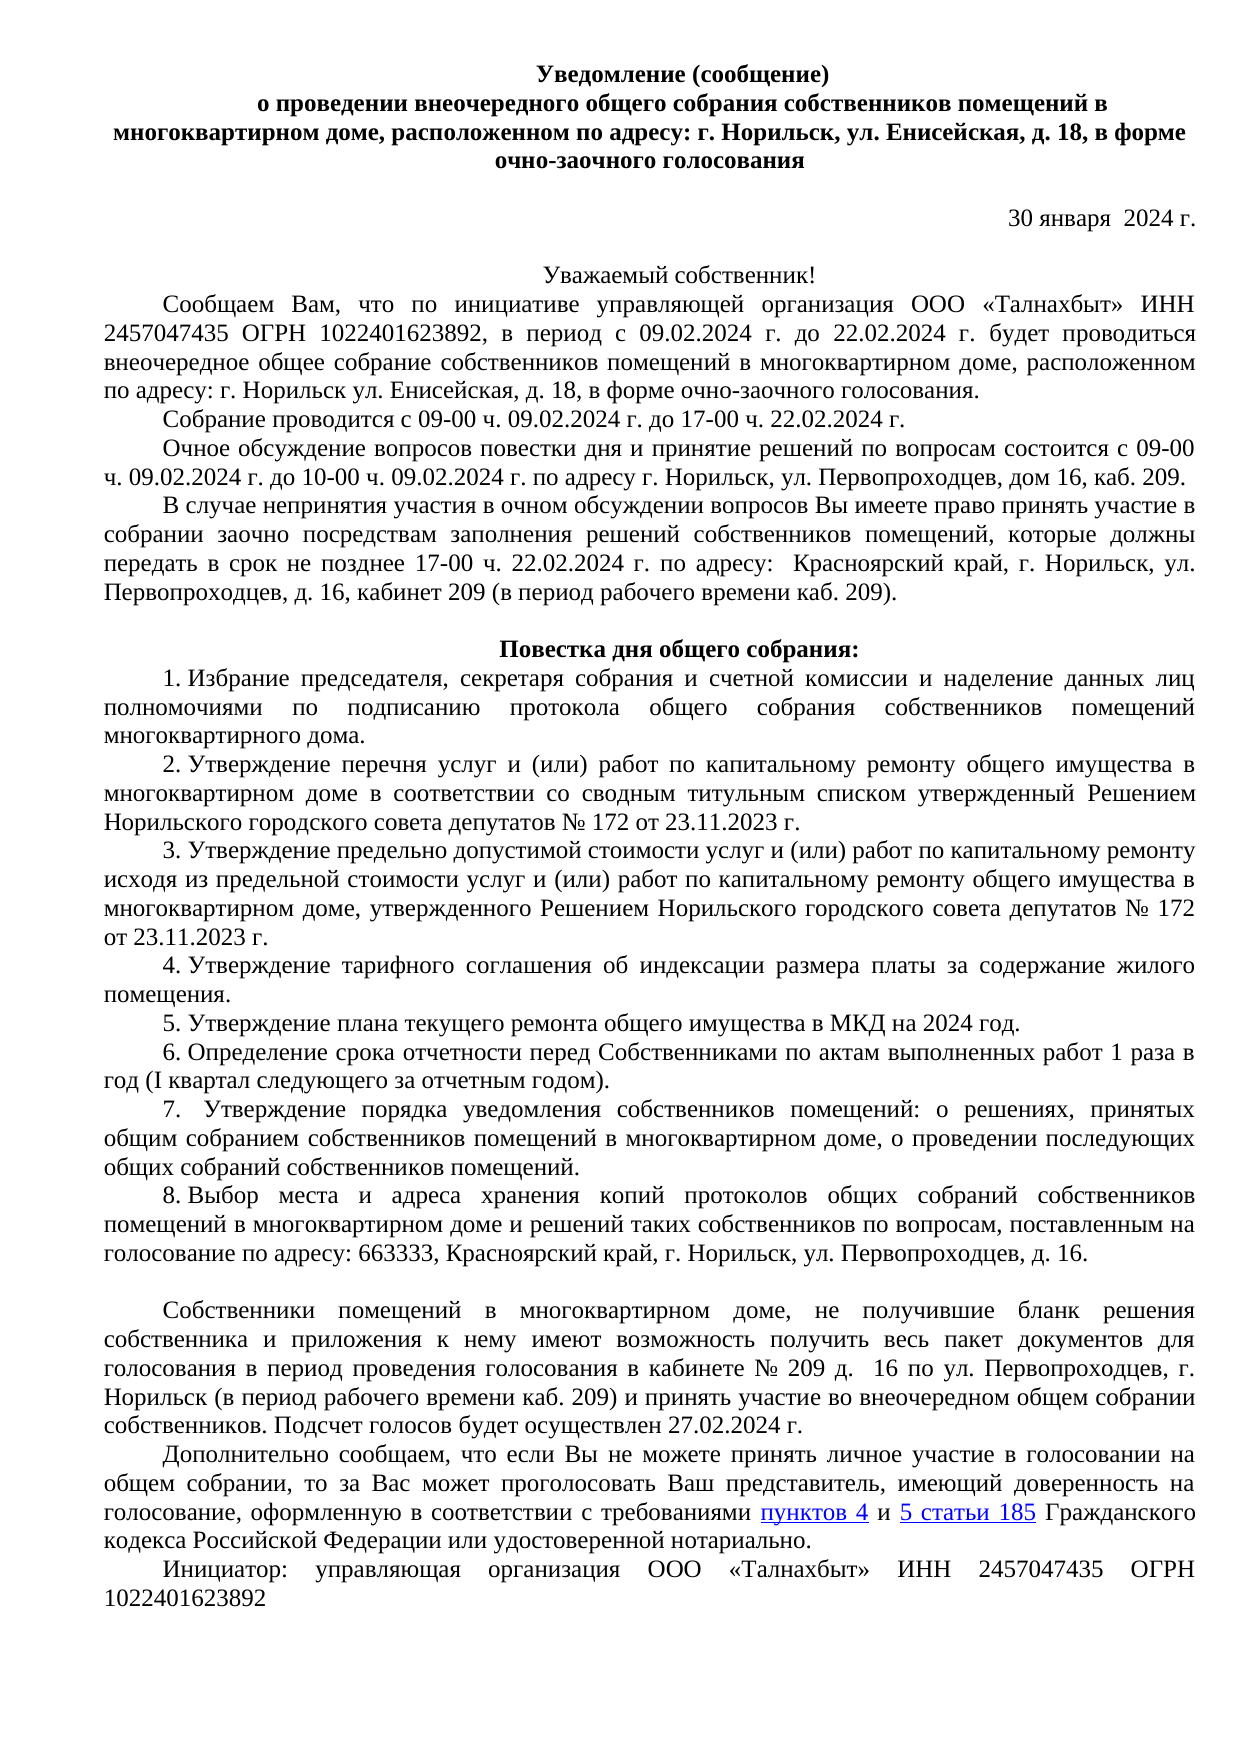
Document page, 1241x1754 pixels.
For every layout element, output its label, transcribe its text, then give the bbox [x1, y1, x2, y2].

text Дополнительно сообщаем, что если Вы не можете принять личное участие в голосовании на общем собрании, то за Вас может проголосовать Ваш представитель, имеющий доверенность на голосование, оформленную в соответствии с требованиями пунктов 4 и 5 статьи 185 Гражданского кодекса Российской Федерации или удостоверенной нотариально. [103, 1439, 1196, 1554]
text Собрание проводится с 09-00 ч. 09.02.2024 г. до 17-00 ч. 22.02.2024 г. [103, 404, 1196, 433]
text о проведении внеочередного общего собрания собственников помещений в многоквартирном доме, расположенном по адресу: г. Норильск, ул. Енисейская, д. 18, в форме очно-заочного голосования [103, 88, 1196, 174]
text Собственники помещений в многоквартирном доме, не получившие бланк решения собственника и приложения к нему имеют возможность получить весь пакет документов для голосования в период проведения голосования в кабинете № 209 д. 16 по ул. Первопроходцев, г. Норильск (в период рабочего времени каб. 209) и принять участие во внеочередном общем собрании собственников. Подсчет голосов будет осуществлен 27.02.2024 г. [103, 1295, 1196, 1439]
text В случае непринятия участия в очном обсуждении вопросов Вы имеете право принять участие в собрании заочно посредствам заполнения решений собственников помещений, которые должны передать в срок не позднее 17-00 ч. 22.02.2024 г. по адресу: Красноярский край, г. Норильск, ул. Первопроходцев, д. 16, кабинет 209 (в период рабочего времени каб. 209). [103, 490, 1196, 605]
list Утверждение порядка уведомления собственников помещений: о решениях, принятых общим собранием собственников помещений в многоквартирном доме, о проведении последующих общих собраний собственников помещений. [103, 1094, 1196, 1180]
list Утверждение перечня услуг и (или) работ по капитальному ремонту общего имущества в многоквартирном доме в соответствии со сводным титульным списком утвержденный Решением Норильского городского совета депутатов № 172 от 23.11.2023 г. [103, 749, 1196, 835]
text Уведомление (сообщение) [103, 59, 1196, 88]
text Повестка дня общего собрания: [103, 634, 1196, 663]
list Утверждение предельно допустимой стоимости услуг и (или) работ по капитальному ремонту исходя из предельной стоимости услуг и (или) работ по капитальному ремонту общего имущества в многоквартирном доме, утвержденного Решением Норильского городского совета депутатов № 172 от 23.11.2023 г. [103, 835, 1196, 950]
list Утверждение тарифного соглашения об индексации размера платы за содержание жилого помещения. [103, 950, 1196, 1008]
list Определение срока отчетности перед Собственниками по актам выполненных работ 1 раза в год (I квартал следующего за отчетным годом). [103, 1037, 1196, 1094]
text 30 января 2024 г. [103, 203, 1196, 232]
text Инициатор: управляющая организация ООО «Талнахбыт» ИНН 2457047435 ОГРН 1022401623892 [103, 1554, 1196, 1612]
text Уважаемый собственник! [103, 260, 1196, 289]
text Сообщаем Вам, что по инициативе управляющей организация ООО «Талнахбыт» ИНН 2457047435 ОГРН 1022401623892, в период с 09.02.2024 г. до 22.02.2024 г. будет проводиться внеочередное общее собрание собственников помещений в многоквартирном доме, расположенном по адресу: г. Норильск ул. Енисейская, д. 18, в форме очно-заочного голосования. [103, 289, 1196, 404]
list Выбор места и адреса хранения копий протоколов общих собраний собственников помещений в многоквартирном доме и решений таких собственников по вопросам, поставленным на голосование по адресу: 663333, Красноярский край, г. Норильск, ул. Первопроходцев, д. 16. [103, 1180, 1196, 1267]
text Очное обсуждение вопросов повестки дня и принятие решений по вопросам состоится с 09-00 ч. 09.02.2024 г. до 10-00 ч. 09.02.2024 г. по адресу г. Норильск, ул. Первопроходцев, дом 16, каб. 209. [103, 433, 1196, 490]
list Избрание председателя, секретаря собрания и счетной комиссии и наделение данных лиц полномочиями по подписанию протокола общего собрания собственников помещений многоквартирного дома. [103, 663, 1196, 749]
list Утверждение плана текущего ремонта общего имущества в МКД на 2024 год. [103, 1008, 1196, 1037]
